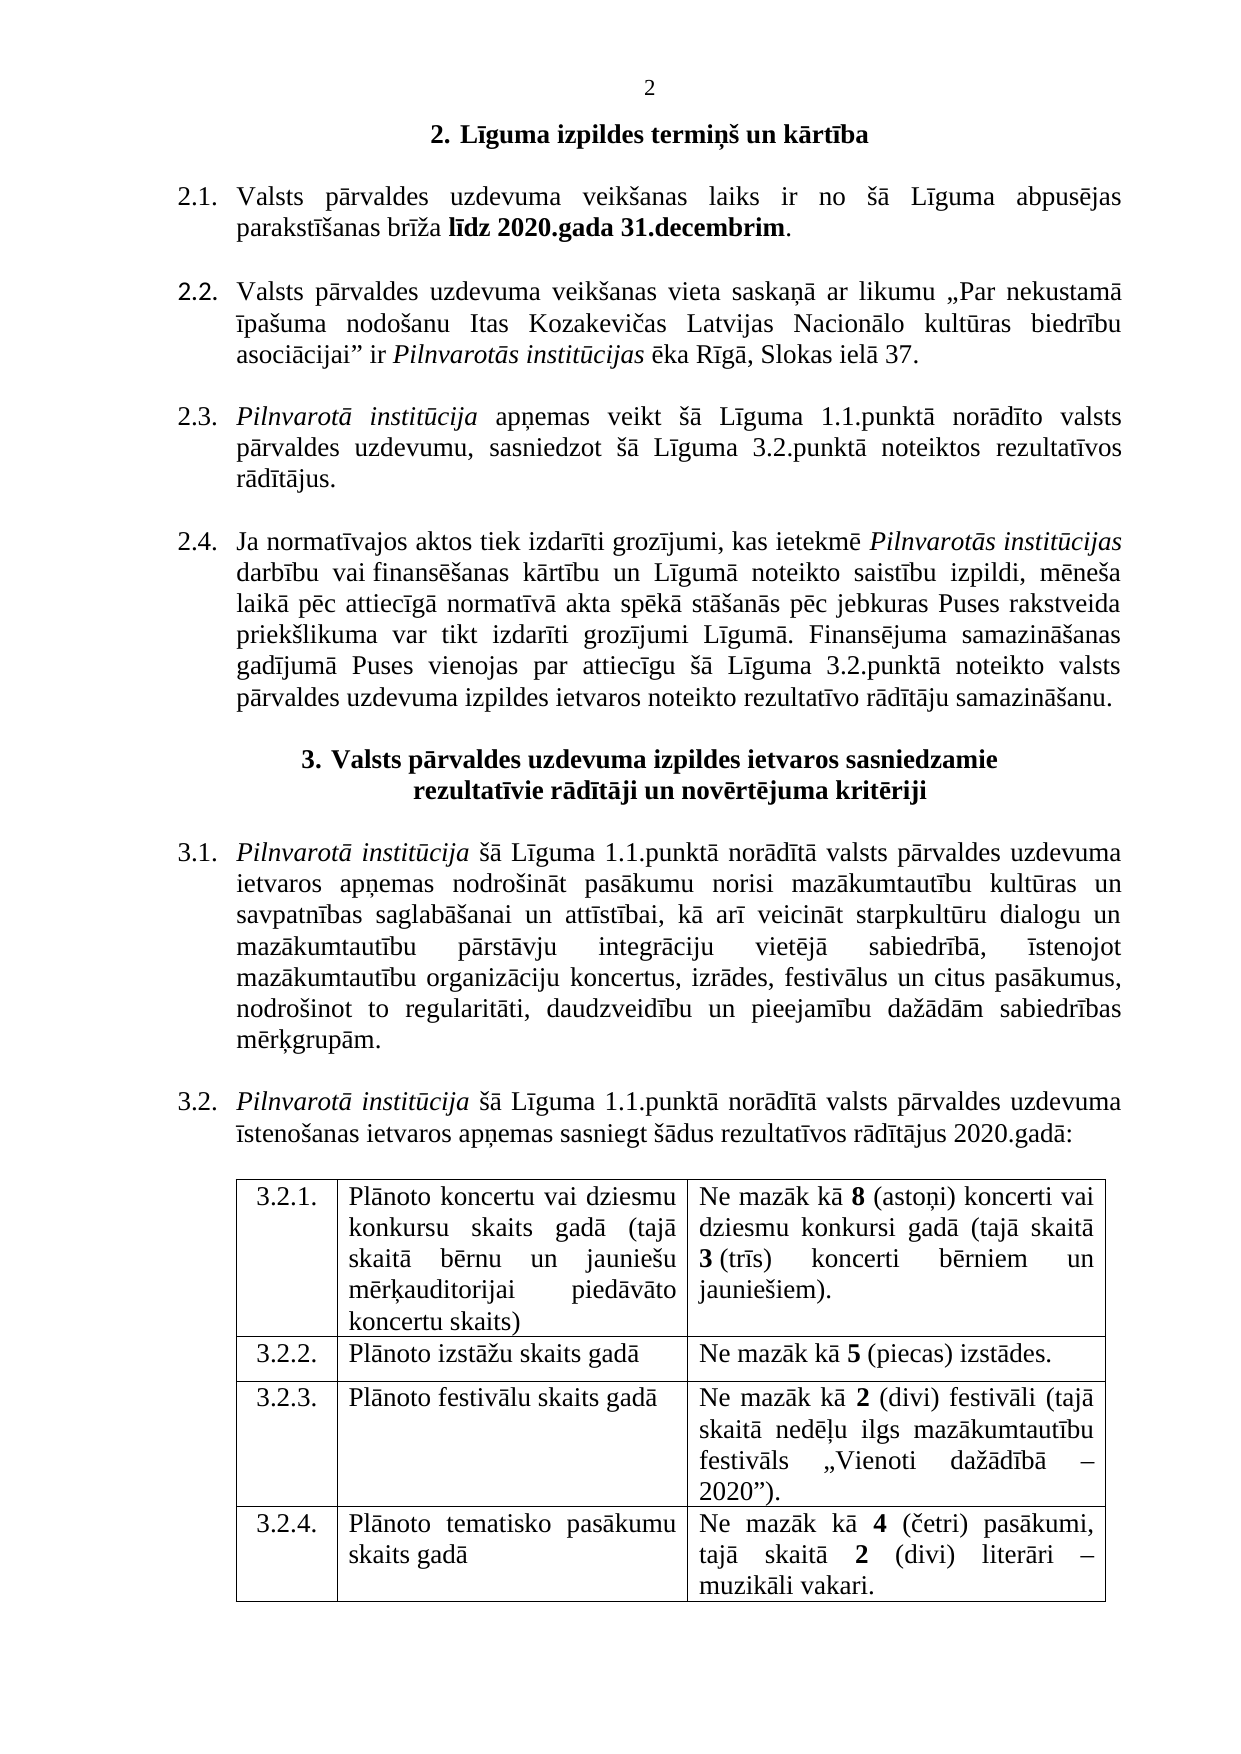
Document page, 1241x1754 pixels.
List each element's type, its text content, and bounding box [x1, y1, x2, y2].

list rezultatīvie rādītāji un novērtējuma kritēriji [218, 774, 1122, 805]
table_header Ne mazāk kā 8 (astoņi) koncerti vai dziesmu konkursi gadā (tajā skaitā 3 (trīs) koncerti bērniem un jauniešiem). [688, 1180, 1105, 1336]
list Ja normatīvajos aktos tiek izdarīti grozījumi, kas ietekmē Pilnvarotās institūcijas darbību vai finansēšanas kārtību un Līgumā noteikto saistību izpildi, mēneša laikā pēc attiecīgā normatīvā akta spēkā stāšanās pēc jebkuras Puses rakstveida priekšlikuma var tikt izdarīti grozījumi Līgumā. Finansējuma samazināšanas gadījumā Puses vienojas par attiecīgu šā Līguma 3.2.punktā noteikto valsts pārvaldes uzdevuma izpildes ietvaros noteikto rezultatīvo rādītāju samazināšanu. [177, 525, 1122, 712]
list Līguma izpildes termiņš un kārtība [177, 118, 1122, 149]
table_cell Plānoto tematisko pasākumu skaits gadā [338, 1507, 687, 1601]
table_cell Ne mazāk kā 2 (divi) festivāli (tajā skaitā nedēļu ilgs mazākumtautību festivāls „Vienoti dažādībā – 2020”). [688, 1382, 1105, 1506]
table_cell Ne mazāk kā 4 (četri) pasākumi, tajā skaitā 2 (divi) literāri – muzikāli vakari. [688, 1507, 1105, 1601]
list Pilnvarotā institūcija šā Līguma 1.1.punktā norādītā valsts pārvaldes uzdevuma ietvaros apņemas nodrošināt pasākumu norisi mazākumtautību kultūras un savpatnības saglabāšanai un attīstībai, kā arī veicināt starpkultūru dialogu un mazākumtautību pārstāvju integrāciju vietējā sabiedrībā, īstenojot mazākumtautību organizāciju koncertus, izrādes, festivālus un citus pasākumus, nodrošinot to regularitāti, daudzveidību un pieejamību dažādām sabiedrības mērķgrupām. [177, 836, 1122, 1054]
table_cell Plānoto izstāžu skaits gadā [338, 1337, 687, 1381]
list Valsts pārvaldes uzdevuma izpildes ietvaros sasniedzamie [177, 743, 1122, 774]
table_cell Plānoto festivālu skaits gadā [338, 1382, 687, 1506]
list Pilnvarotā institūcija šā Līguma 1.1.punktā norādītā valsts pārvaldes uzdevuma īstenošanas ietvaros apņemas sasniegt šādus rezultatīvos rādītājus 2020.gadā: [177, 1086, 1122, 1148]
list Pilnvarotā institūcija apņemas veikt šā Līguma 1.1.punktā norādīto valsts pārvaldes uzdevumu, sasniedzot šā Līguma 3.2.punktā noteiktos rezultatīvos rādītājus. [177, 400, 1122, 494]
table_cell 3.2.3. [237, 1382, 337, 1506]
table_header 3.2.1. [237, 1180, 337, 1336]
table_cell 3.2.4. [237, 1507, 337, 1601]
list Valsts pārvaldes uzdevuma veikšanas vieta saskaņā ar likumu „Par nekustamā īpašuma nodošanu Itas Kozakevičas Latvijas Nacionālo kultūras biedrību asociācijai” ir Pilnvarotās institūcijas ēka Rīgā, Slokas ielā 37. [177, 274, 1122, 369]
table_header Plānoto koncertu vai dziesmu konkursu skaits gadā (tajā skaitā bērnu un jauniešu mērķauditorijai piedāvāto koncertu skaits) [338, 1180, 687, 1336]
list Valsts pārvaldes uzdevuma veikšanas laiks ir no šā Līguma abpusējas parakstīšanas brīža līdz 2020.gada 31.decembrim. [177, 180, 1122, 243]
table_cell Ne mazāk kā 5 (piecas) izstādes. [688, 1337, 1105, 1381]
table_cell 3.2.2. [237, 1337, 337, 1381]
